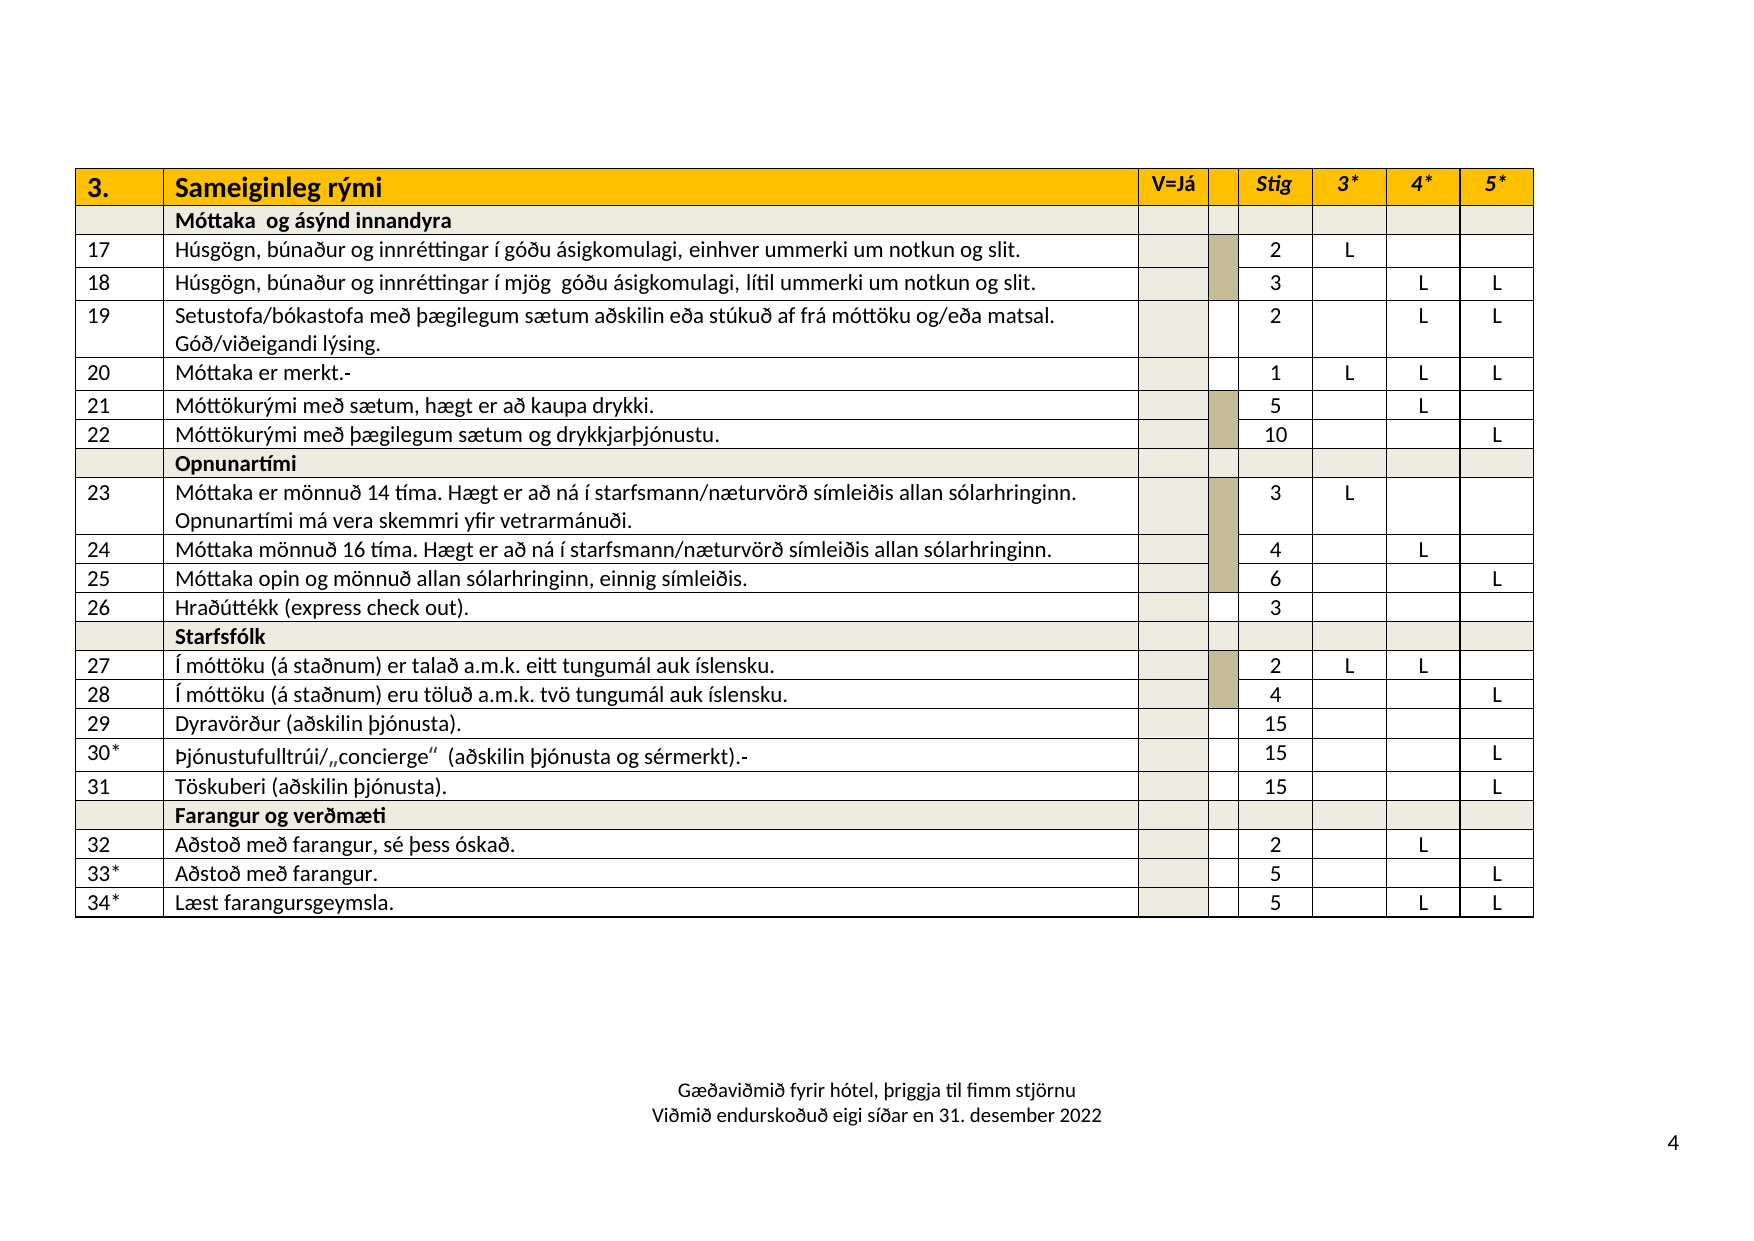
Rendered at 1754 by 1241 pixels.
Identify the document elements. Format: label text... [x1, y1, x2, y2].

table_cell [1209, 478, 1238, 534]
table_cell [1313, 535, 1386, 563]
table_cell [1209, 449, 1238, 477]
table_cell Starfsfólk [164, 622, 1138, 650]
table_cell [1139, 801, 1208, 829]
table_header Sameiginleg rými [164, 169, 1138, 205]
table_cell Hraðúttékk (express check out). [164, 593, 1138, 621]
table_cell L [1387, 391, 1459, 419]
table_cell L [1461, 420, 1533, 448]
table_cell [1387, 859, 1459, 887]
table_cell [1239, 801, 1312, 829]
table_cell [1387, 449, 1459, 477]
table_cell 30* [76, 739, 163, 771]
table_cell 2 [1239, 235, 1312, 267]
table_cell Dyravörður (aðskilin þjónusta). [164, 709, 1138, 737]
table_cell [1313, 391, 1386, 419]
table_cell 4 [1239, 680, 1312, 708]
table_cell Húsgögn, búnaður og innréttingar í mjög góðu ásigkomulagi, lítil ummerki um notkun og slit. [164, 268, 1138, 300]
table_cell Móttaka er mönnuð 14 tíma. Hægt er að ná í starfsmann/næturvörð símleiðis allan sólarhringinn. Opnunartími má vera skemmri yfir vetrarmánuði. [164, 478, 1138, 534]
table_cell [1313, 449, 1386, 477]
table_cell L [1461, 680, 1533, 708]
table_cell 31 [76, 772, 163, 800]
table_header 3* [1313, 169, 1386, 205]
table_cell Húsgögn, búnaður og innréttingar í góðu ásigkomulagi, einhver ummerki um notkun og slit. [164, 235, 1138, 267]
table_cell [1461, 391, 1533, 419]
table_cell 4 [1239, 535, 1312, 563]
table_cell [1209, 593, 1238, 621]
table_cell L [1461, 772, 1533, 800]
table_cell [1387, 206, 1459, 234]
table_cell [1209, 563, 1238, 592]
table_cell Móttökurými með þægilegum sætum og drykkjarþjónustu. [164, 420, 1138, 448]
table_cell [1209, 534, 1238, 563]
table_cell 28 [76, 680, 163, 708]
table_cell [1209, 419, 1238, 448]
table_cell [1313, 709, 1386, 737]
table_cell [1461, 478, 1533, 534]
table_cell 3 [1239, 478, 1312, 534]
table_cell [1139, 830, 1208, 858]
table_cell 2 [1239, 301, 1312, 357]
table_header 5* [1461, 169, 1533, 205]
table_cell [1139, 206, 1208, 234]
table_cell 2 [1239, 830, 1312, 858]
table_cell Móttökurými með sætum, hægt er að kaupa drykki. [164, 391, 1138, 419]
table_cell L [1461, 301, 1533, 357]
table_cell [76, 449, 163, 477]
table_cell [1313, 420, 1386, 448]
table_cell [1461, 206, 1533, 234]
table_header 4* [1387, 169, 1459, 205]
table_cell Aðstoð með farangur, sé þess óskað. [164, 830, 1138, 858]
table_cell [1139, 888, 1208, 916]
table_cell [1387, 680, 1459, 708]
table_cell [1139, 859, 1208, 887]
table_header V=Já [1139, 169, 1208, 205]
table_cell 27 [76, 651, 163, 679]
table_cell L [1461, 268, 1533, 300]
table_cell [1387, 709, 1459, 737]
table_cell 18 [76, 268, 163, 300]
table_cell 20 [76, 358, 163, 390]
table_cell Móttaka mönnuð 16 tíma. Hægt er að ná í starfsmann/næturvörð símleiðis allan sólarhringinn. [164, 535, 1138, 563]
table_cell Aðstoð með farangur. [164, 859, 1138, 887]
table_cell [1387, 478, 1459, 534]
table_cell [1387, 420, 1459, 448]
table_cell 23 [76, 478, 163, 534]
table_cell [1313, 622, 1386, 650]
table_cell [1139, 478, 1208, 534]
table_cell [1387, 801, 1459, 829]
table_cell L [1461, 358, 1533, 390]
table_cell [1461, 651, 1533, 679]
table_cell [1239, 449, 1312, 477]
table_cell [1209, 358, 1238, 390]
table_cell [1461, 622, 1533, 650]
table_cell [1139, 709, 1208, 737]
table_cell L [1461, 859, 1533, 887]
table_cell [1139, 535, 1208, 563]
table_cell 6 [1239, 564, 1312, 592]
table_cell 21 [76, 391, 163, 419]
table_cell [1461, 235, 1533, 267]
table_cell [76, 206, 163, 234]
table_cell L [1313, 358, 1386, 390]
table_cell L [1461, 888, 1533, 916]
table_cell [1313, 859, 1386, 887]
table_cell [1139, 358, 1208, 390]
table_cell L [1461, 739, 1533, 771]
table_cell Læst farangursgeymsla. [164, 888, 1138, 916]
table_cell [1313, 772, 1386, 800]
table_cell [76, 801, 163, 829]
table_cell Farangur og verðmæti [164, 801, 1138, 829]
table_cell [1209, 301, 1238, 357]
table_cell [1313, 801, 1386, 829]
table_cell L [1387, 358, 1459, 390]
table_cell [1209, 267, 1238, 300]
table_cell [1461, 801, 1533, 829]
table_cell [1313, 830, 1386, 858]
table_cell [1209, 651, 1238, 679]
table_cell [1139, 301, 1208, 357]
table_cell [1461, 449, 1533, 477]
table_cell Þjónustufulltrúi/„concierge“ (aðskilin þjónusta og sérmerkt). [164, 739, 1138, 771]
table_cell [1313, 206, 1386, 234]
table_cell 15 [1239, 772, 1312, 800]
table_cell 5 [1239, 888, 1312, 916]
table_cell [1209, 235, 1238, 267]
table_cell [1209, 739, 1238, 771]
table_cell 25 [76, 564, 163, 592]
table_cell [1387, 593, 1459, 621]
table_cell [1313, 593, 1386, 621]
table_cell [1209, 391, 1238, 419]
table_cell Móttaka og ásýnd innandyra [164, 206, 1138, 234]
table_cell L [1387, 830, 1459, 858]
table_header [1209, 169, 1238, 205]
table_cell [1139, 593, 1208, 621]
table_cell [1461, 830, 1533, 858]
table_cell 24 [76, 535, 163, 563]
table_cell L [1461, 564, 1533, 592]
table_cell [1313, 564, 1386, 592]
table_cell Í móttöku (á staðnum) eru töluð a.m.k. tvö tungumál auk íslensku. [164, 680, 1138, 708]
table_cell L [1387, 535, 1459, 563]
table_cell [1139, 622, 1208, 650]
table_cell [1139, 235, 1208, 267]
table_cell [1387, 235, 1459, 267]
table_cell [1313, 301, 1386, 357]
table_cell 32 [76, 830, 163, 858]
table_cell [1139, 772, 1208, 800]
table_cell 5 [1239, 859, 1312, 887]
table_cell 3 [1239, 593, 1312, 621]
table_cell [1209, 801, 1238, 829]
table_cell L [1387, 888, 1459, 916]
table_cell L [1387, 651, 1459, 679]
table_cell 26 [76, 593, 163, 621]
table_cell L [1313, 478, 1386, 534]
table_cell 15 [1239, 709, 1312, 737]
table_cell [1387, 772, 1459, 800]
table_cell [1209, 830, 1238, 858]
table_cell [1461, 593, 1533, 621]
table_cell Opnunartími [164, 449, 1138, 477]
table_cell [1387, 739, 1459, 771]
table_cell [1239, 206, 1312, 234]
table_cell [1139, 651, 1208, 679]
table_cell [1313, 680, 1386, 708]
table_cell 2 [1239, 651, 1312, 679]
table_cell [1209, 772, 1238, 800]
table_cell 22 [76, 420, 163, 448]
table_cell [1209, 888, 1238, 916]
table_cell [1209, 679, 1238, 708]
table_cell Töskuberi (aðskilin þjónusta). [164, 772, 1138, 800]
table_cell [1209, 859, 1238, 887]
table_cell 17 [76, 235, 163, 267]
table_cell [1387, 622, 1459, 650]
table_cell 5 [1239, 391, 1312, 419]
table_cell L [1387, 268, 1459, 300]
table_cell L [1313, 235, 1386, 267]
table_cell Í móttöku (á staðnum) er talað a.m.k. eitt tungumál auk íslensku. [164, 651, 1138, 679]
table_cell [1239, 622, 1312, 650]
table_cell 19 [76, 301, 163, 357]
table_cell L [1313, 651, 1386, 679]
table_cell Móttaka opin og mönnuð allan sólarhringinn, einnig símleiðis. [164, 564, 1138, 592]
table_cell [76, 622, 163, 650]
table_cell [1209, 709, 1238, 737]
table_cell [1139, 268, 1208, 300]
table_cell [1139, 680, 1208, 708]
table_cell [1313, 268, 1386, 300]
table_cell 1 [1239, 358, 1312, 390]
table_cell [1139, 449, 1208, 477]
table_cell [1139, 420, 1208, 448]
table_header Stig [1239, 169, 1312, 205]
table_cell L [1387, 301, 1459, 357]
table_cell [1461, 709, 1533, 737]
table_cell [1209, 622, 1238, 650]
table_cell Setustofa/bókastofa með þægilegum sætum aðskilin eða stúkuð af frá móttöku og/eða matsal. Góð/viðeigandi lýsing. [164, 301, 1138, 357]
table_cell [1461, 535, 1533, 563]
table_cell [1139, 391, 1208, 419]
table_cell 3 [1239, 268, 1312, 300]
table_cell 29 [76, 709, 163, 737]
table_cell [1313, 739, 1386, 771]
table_cell [1139, 739, 1208, 771]
table_cell [1313, 888, 1386, 916]
table_cell 10 [1239, 420, 1312, 448]
table_cell 33* [76, 859, 163, 887]
table_cell Móttaka er merkt. [164, 358, 1138, 390]
table_cell 34* [76, 888, 163, 916]
table_cell [1387, 564, 1459, 592]
table_cell [1139, 564, 1208, 592]
table_cell 15 [1239, 739, 1312, 771]
table_header 3. [76, 169, 163, 205]
table_cell [1209, 206, 1238, 234]
